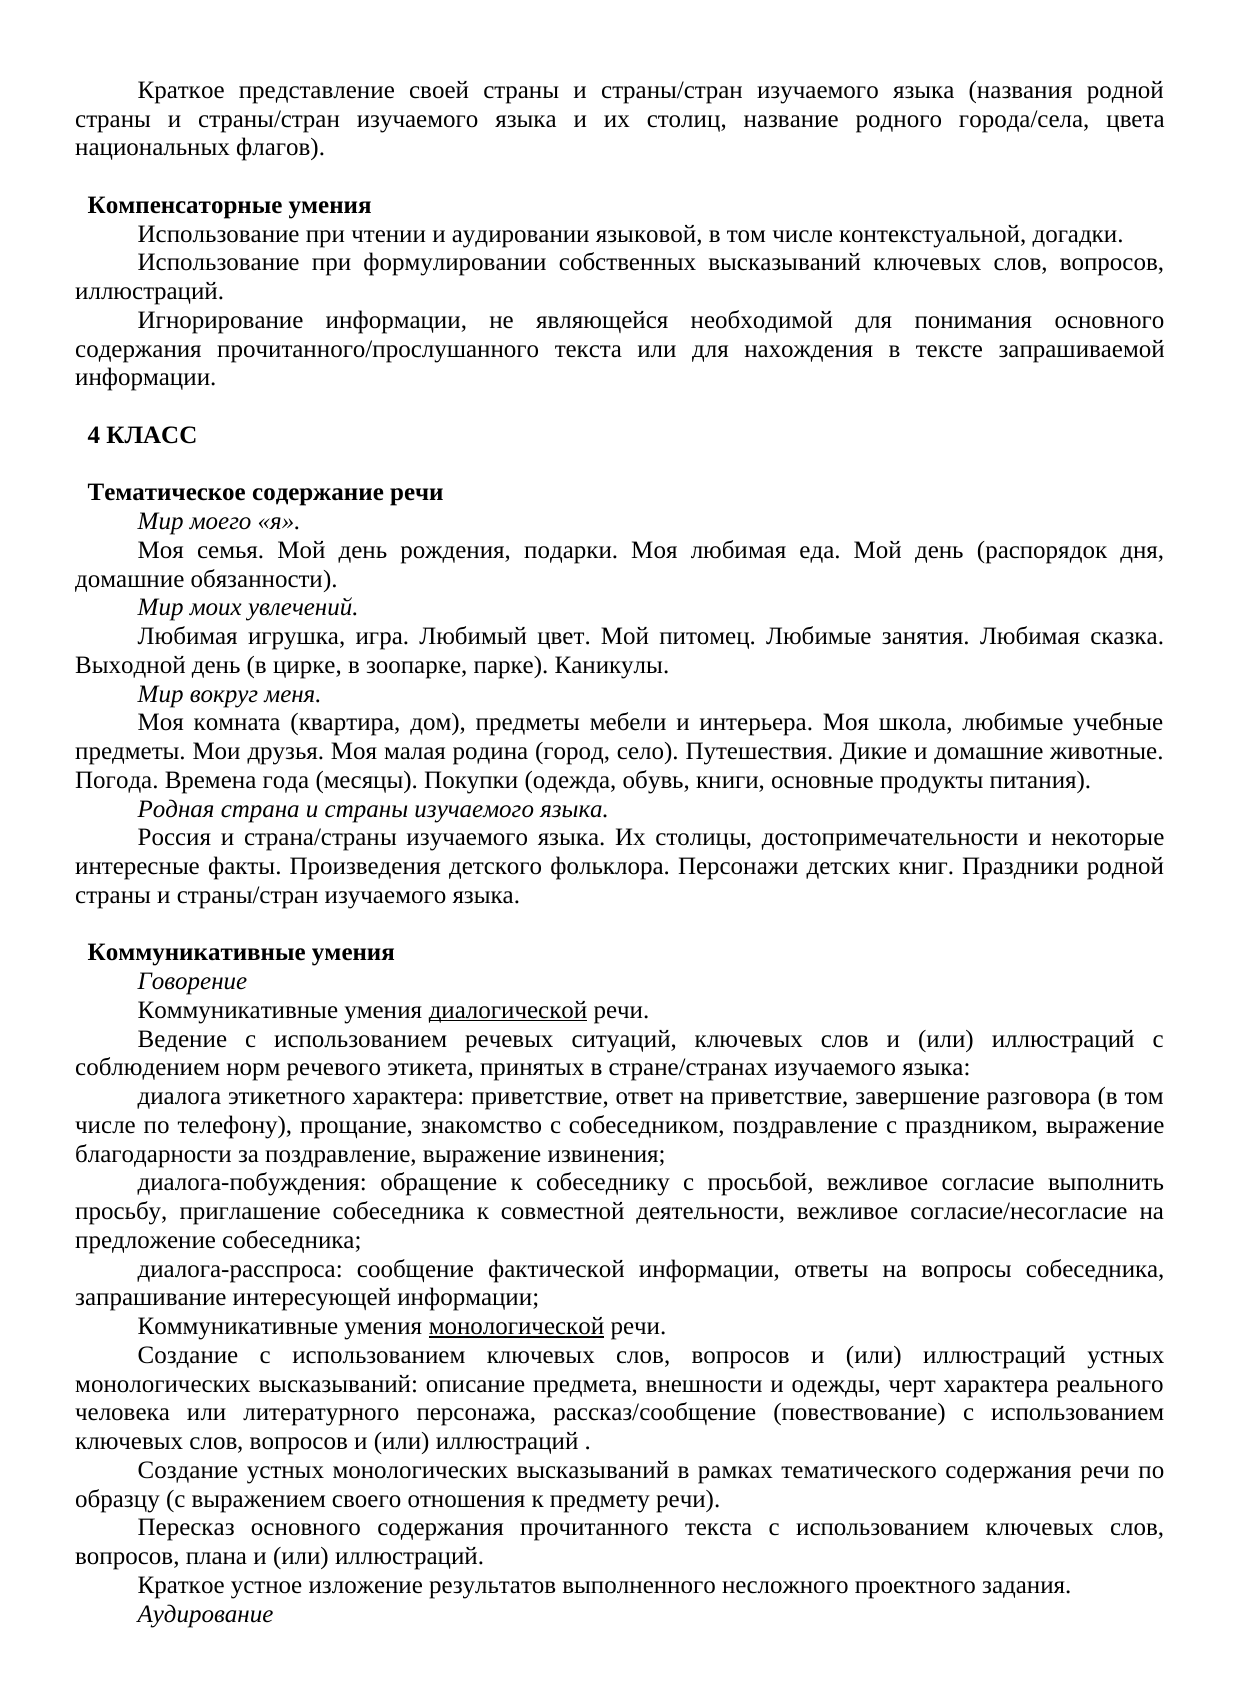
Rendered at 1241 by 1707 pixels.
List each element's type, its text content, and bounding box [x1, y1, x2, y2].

text 4 КЛАСС [87, 420, 1165, 449]
text Родная страна и страны изучаемого языка. [75, 794, 1165, 822]
text Россия и страна/страны изучаемого языка. Их столицы, достопримечательности и некоторые интересные факты. Произведения детского фольклора. Персонажи детских книг. Праздники родной страны и страны/стран изучаемого языка. [75, 822, 1165, 909]
text Говорение [75, 966, 1165, 995]
text Ведение с использованием речевых ситуаций, ключевых слов и (или) иллюстраций с соблюдением норм речевого этикета, принятых в стране/странах изучаемого языка: [75, 1024, 1165, 1081]
text Краткое устное изложение результатов выполненного несложного проектного задания. [75, 1570, 1165, 1599]
text Тематическое содержание речи [87, 477, 1165, 506]
text Использование при чтении и аудировании языковой, в том числе контекстуальной, догадки. [75, 219, 1165, 247]
text Создание с использованием ключевых слов, вопросов и (или) иллюстраций устных монологических высказываний: описание предмета, внешности и одежды, черт характера реального человека или литературного персонажа, рассказ/сообщение (повествование) с использованием ключевых слов, вопросов и (или) иллюстраций . [75, 1340, 1165, 1455]
text диалога этикетного характера: приветствие, ответ на приветствие, завершение разговора (в том числе по телефону), прощание, знакомство с собеседником, поздравление с праздником, выражение благодарности за поздравление, выражение извинения; [75, 1081, 1165, 1167]
text Моя семья. Мой день рождения, подарки. Моя любимая еда. Мой день (распорядок дня, домашние обязанности). [75, 535, 1165, 592]
text Мир моих увлечений. [75, 592, 1165, 621]
text диалога-расспроса: сообщение фактической информации, ответы на вопросы собеседника, запрашивание интересующей информации; [75, 1254, 1165, 1311]
text Коммуникативные умения монологической речи. [75, 1311, 1165, 1340]
text Коммуникативные умения [87, 937, 1165, 966]
text Мир вокруг меня. [75, 679, 1165, 707]
text Мир моего «я». [75, 506, 1165, 535]
text Игнорирование информации, не являющейся необходимой для понимания основного содержания прочитанного/прослушанного текста или для нахождения в тексте запрашиваемой информации. [75, 305, 1165, 391]
text диалога-побуждения: обращение к собеседнику с просьбой, вежливое согласие выполнить просьбу, приглашение собеседника к совместной деятельности, вежливое согласие/несогласие на предложение собеседника; [75, 1167, 1165, 1254]
text Моя комната (квартира, дом), предметы мебели и интерьера. Моя школа, любимые учебные предметы. Мои друзья. Моя малая родина (город, село). Путешествия. Дикие и домашние животные. Погода. Времена года (месяцы). Покупки (одежда, обувь, книги, основные продукты питания). [75, 707, 1165, 794]
text Коммуникативные умения диалогической речи. [75, 995, 1165, 1024]
text Любимая игрушка, игра. Любимый цвет. Мой питомец. Любимые занятия. Любимая сказка. Выходной день (в цирке, в зоопарке, парке). Каникулы. [75, 621, 1165, 679]
text Создание устных монологических высказываний в рамках тематического содержания речи по образцу (с выражением своего отношения к предмету речи). [75, 1455, 1165, 1512]
text Использование при формулировании собственных высказываний ключевых слов, вопросов, иллюстраций. [75, 247, 1165, 305]
text Аудирование [75, 1599, 1165, 1627]
text Краткое представление своей страны и страны/стран изучаемого языка (названия родной страны и страны/стран изучаемого языка и их столиц, название родного города/села, цвета национальных флагов). [75, 75, 1165, 161]
text Компенсаторные умения [87, 190, 1165, 219]
text Пересказ основного содержания прочитанного текста с использованием ключевых слов, вопросов, плана и (или) иллюстраций. [75, 1512, 1165, 1570]
